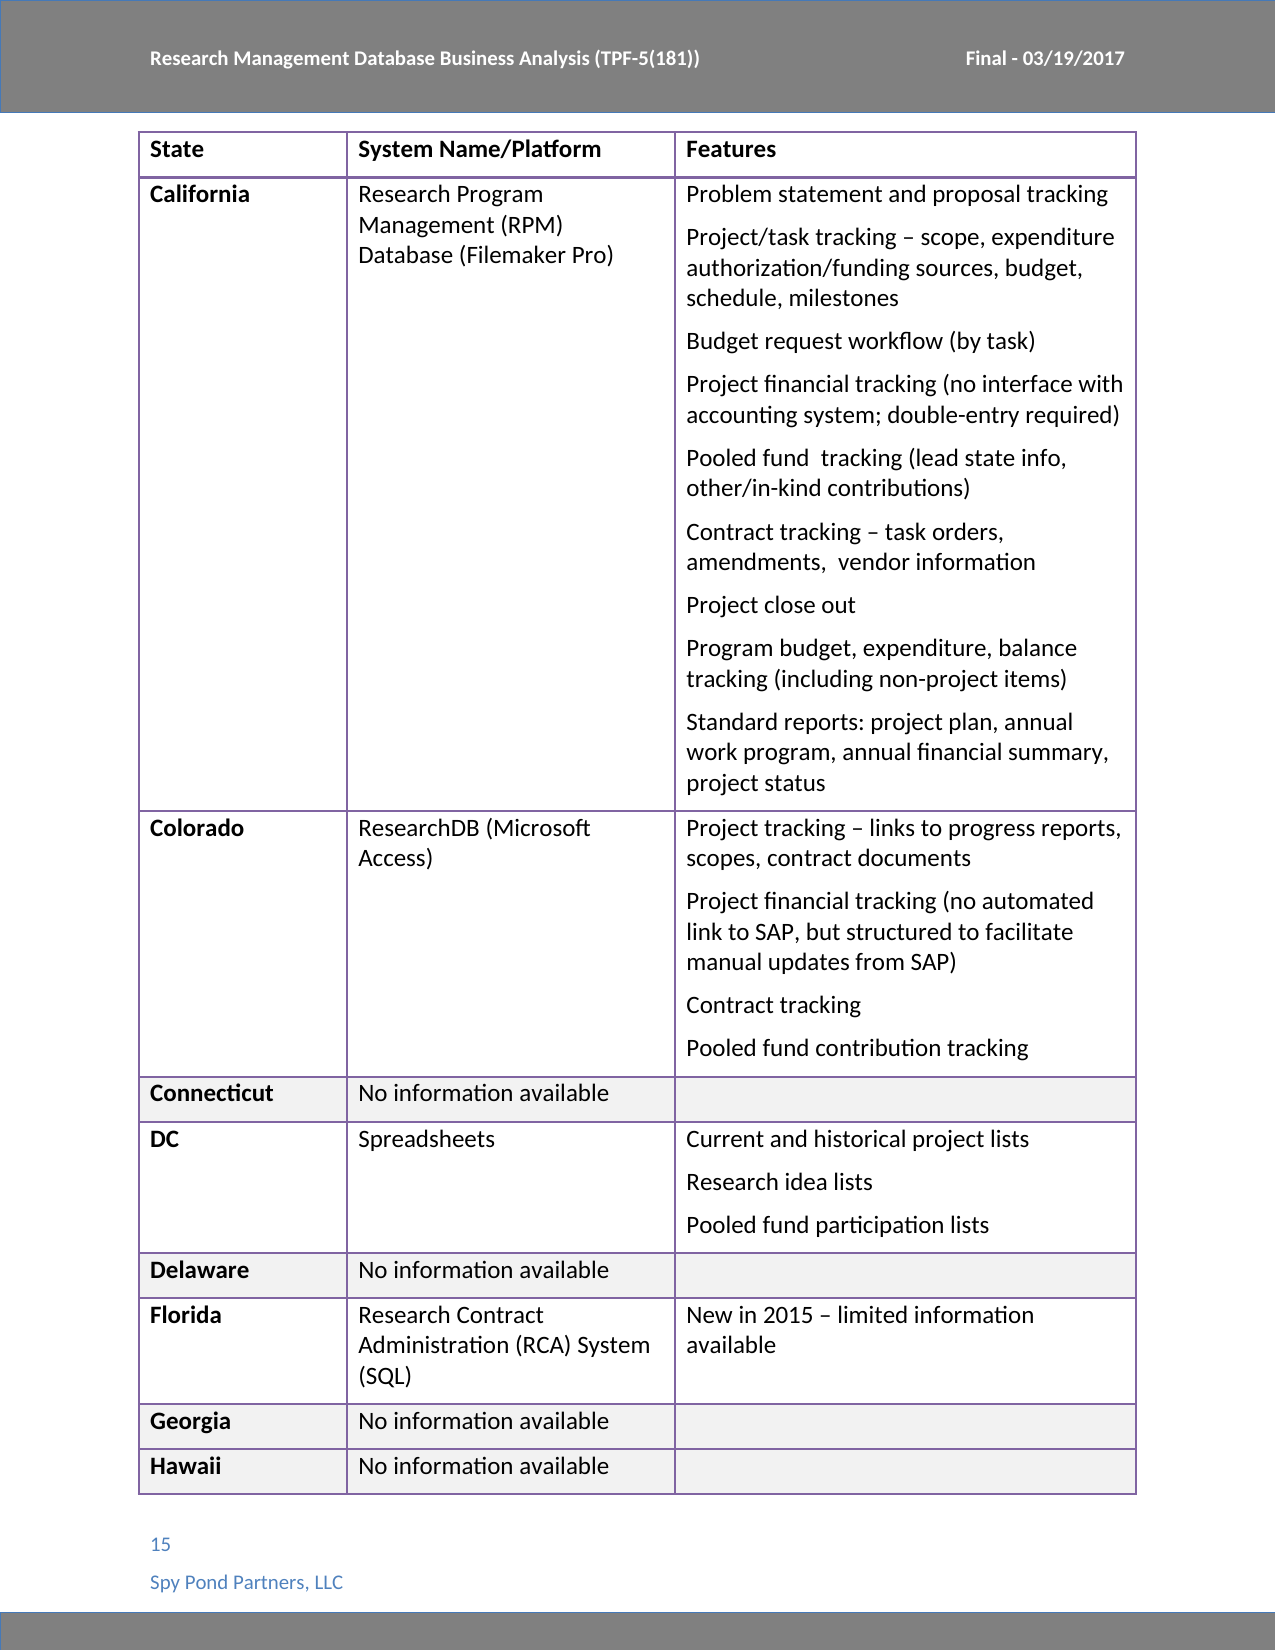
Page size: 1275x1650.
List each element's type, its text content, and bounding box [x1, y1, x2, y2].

table_cell [676, 1450, 1135, 1493]
table_header Features [676, 133, 1135, 176]
table_cell Georgia [140, 1405, 346, 1448]
table_cell Connecticut [140, 1078, 346, 1121]
table_cell Problem statement and proposal tracking Project/task tracking – scope, expenditure authorization/funding sources, budget, schedule, milestones Budget request workflow (by task) Project financial tracking (no interface with accounting system; double-entry required) Pooled fund tracking (lead state info, other/in-kind contributions) Contract tracking – task orders, amendments, vendor information Project close out Program budget, expenditure, balance tracking (including non-project items) Standard reports: project plan, annual work program, annual financial summary, project status [676, 179, 1135, 810]
table_cell New in 2015 – limited information available [676, 1299, 1135, 1403]
table_cell No information available [348, 1450, 674, 1493]
table_cell Project tracking – links to progress reports, scopes, contract documents Project financial tracking (no automated link to SAP, but structured to facilitate manual updates from SAP) Contract tracking Pooled fund contribution tracking [676, 812, 1135, 1076]
table_header State [140, 133, 346, 176]
table_cell California [140, 179, 346, 810]
table_cell Hawaii [140, 1450, 346, 1493]
table_cell No information available [348, 1254, 674, 1297]
table_cell [676, 1405, 1135, 1448]
table_cell Delaware [140, 1254, 346, 1297]
table_cell Colorado [140, 812, 346, 1076]
table_cell Research Program Management (RPM) Database (Filemaker Pro) [348, 179, 674, 810]
table_cell [676, 1254, 1135, 1297]
table_cell No information available [348, 1405, 674, 1448]
table_cell Spreadsheets [348, 1123, 674, 1252]
table_cell DC [140, 1123, 346, 1252]
table_cell No information available [348, 1078, 674, 1121]
table_cell Research Contract Administration (RCA) System (SQL) [348, 1299, 674, 1403]
table_cell [676, 1078, 1135, 1121]
table_cell Current and historical project lists Research idea lists Pooled fund participation lists [676, 1123, 1135, 1252]
table_cell ResearchDB (Microsoft Access) [348, 812, 674, 1076]
table_cell Florida [140, 1299, 346, 1403]
table_header System Name/Platform [348, 133, 674, 176]
